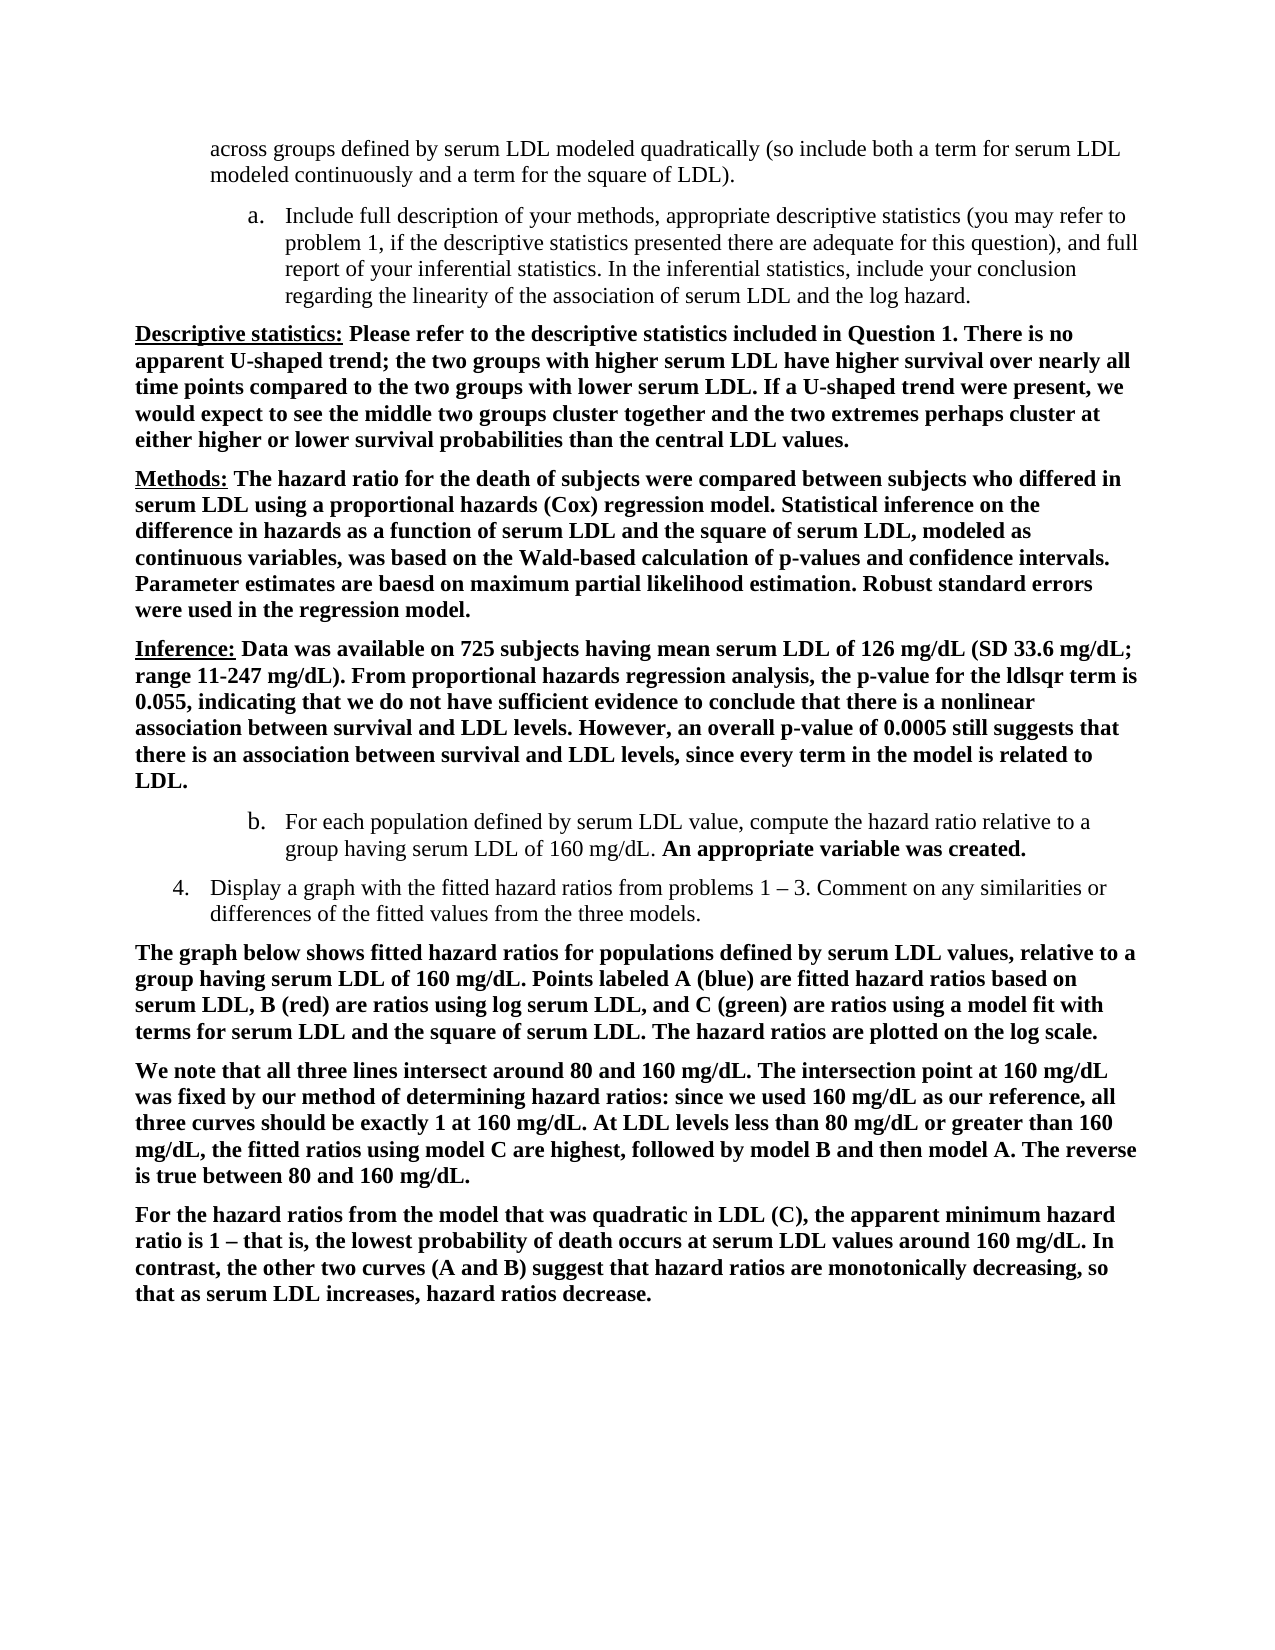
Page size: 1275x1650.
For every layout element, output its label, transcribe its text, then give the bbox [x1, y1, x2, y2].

text Methods: The hazard ratio for the death of subjects were compared between subjects who differed in serum LDL using a proportional hazards (Cox) regression model. Statistical inference on the difference in hazards as a function of serum LDL and the square of serum LDL, modeled as continuous variables, was based on the Wald-based calculation of p-values and confidence intervals. Parameter estimates are baesd on maximum partial likelihood estimation. Robust standard errors were used in the regression model. [135, 465, 1140, 623]
text Descriptive statistics: Please refer to the descriptive statistics included in Question 1. There is no apparent U-shaped trend; the two groups with higher serum LDL have higher survival over nearly all time points compared to the two groups with lower serum LDL. If a U-shaped trend were present, we would expect to see the middle two groups cluster together and the two extremes perhaps cluster at either higher or lower survival probabilities than the central LDL values. [135, 321, 1140, 452]
list For each population defined by serum LDL value, compute the hazard ratio relative to a group having serum LDL of 160 mg/dL. An appropriate variable was created. [247, 806, 1140, 861]
list Display a graph with the fitted hazard ratios from problems 1 – 3. Comment on any similarities or differences of the fitted values from the three models. [172, 874, 1140, 926]
text For the hazard ratios from the model that was quadratic in LDL (C), the apparent minimum hazard ratio is 1 – that is, the lowest probability of death occurs at serum LDL values around 160 mg/dL. In contrast, the other two curves (A and B) suggest that hazard ratios are monotonically decreasing, so that as serum LDL increases, hazard ratios decrease. [135, 1201, 1140, 1306]
text Inference: Data was available on 725 subjects having mean serum LDL of 126 mg/dL (SD 33.6 mg/dL; range 11-247 mg/dL). From proportional hazards regression analysis, the p-value for the ldlsqr term is 0.055, indicating that we do not have sufficient evidence to conclude that there is a nonlinear association between survival and LDL levels. However, an overall p-value of 0.0005 still suggests that there is an association between survival and LDL levels, since every term in the model is related to LDL. [135, 635, 1140, 793]
text The graph below shows fitted hazard ratios for populations defined by serum LDL values, relative to a group having serum LDL of 160 mg/dL. Points labeled A (blue) are fitted hazard ratios based on serum LDL, B (red) are ratios using log serum LDL, and C (green) are ratios using a model fit with terms for serum LDL and the square of serum LDL. The hazard ratios are plotted on the log scale. [135, 939, 1140, 1044]
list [172, 135, 1140, 188]
list Include full description of your methods, appropriate descriptive statistics (you may refer to problem 1, if the descriptive statistics presented there are adequate for this question), and full report of your inferential statistics. In the inferential statistics, include your conclusion regarding the linearity of the association of serum LDL and the log hazard. [247, 200, 1140, 308]
text We note that all three lines intersect around 80 and 160 mg/dL. The intersection point at 160 mg/dL was fixed by our method of determining hazard ratios: since we used 160 mg/dL as our reference, all three curves should be exactly 1 at 160 mg/dL. At LDL levels less than 80 mg/dL or greater than 160 mg/dL, the fitted ratios using model C are highest, followed by model B and then model A. The reverse is true between 80 and 160 mg/dL. [135, 1057, 1140, 1188]
